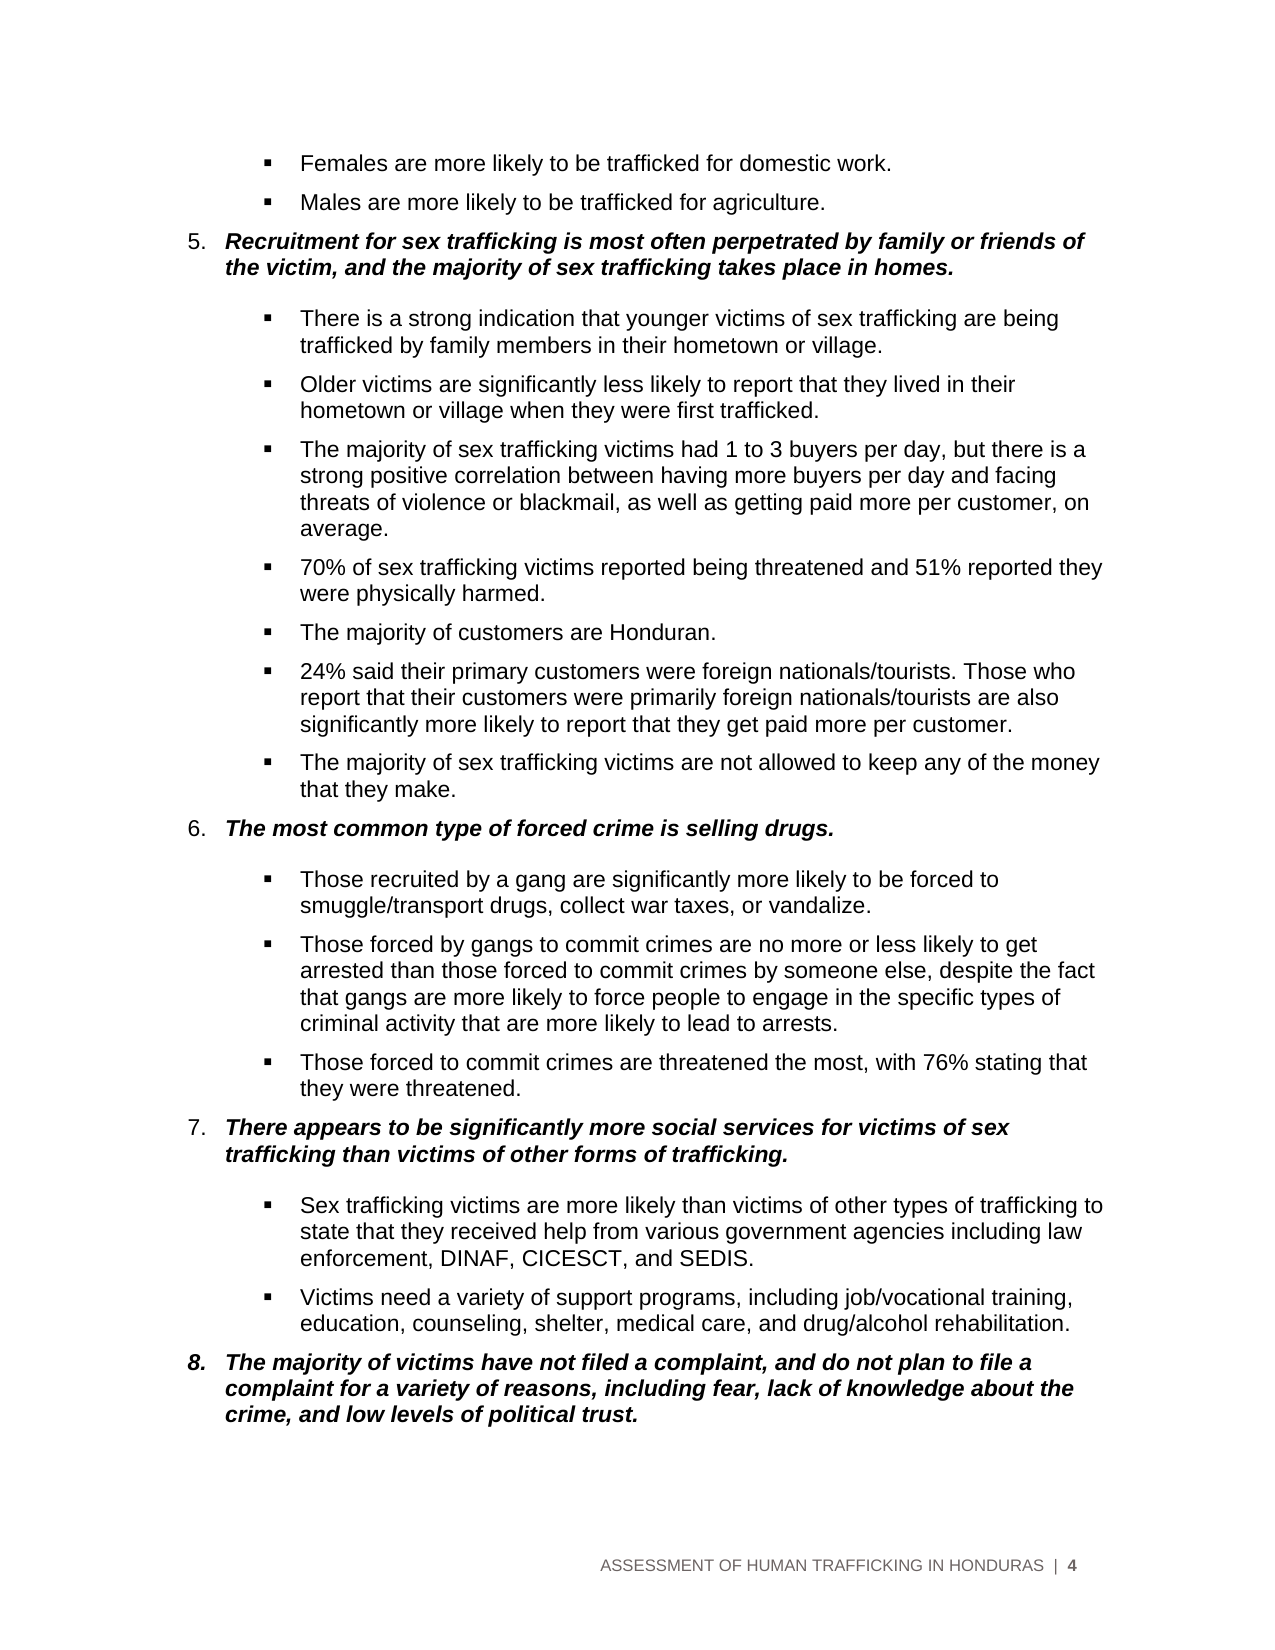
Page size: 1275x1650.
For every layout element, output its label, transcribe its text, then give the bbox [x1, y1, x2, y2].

list Those forced to commit crimes are threatened the most, with 76% stating that they were threatened. [262, 1049, 1125, 1102]
list Sex trafficking victims are more likely than victims of other types of trafficking to state that they received help from various government agencies including law enforcement, DINAF, CICESCT, and SEDIS. [262, 1192, 1125, 1271]
list 24% said their primary customers were foreign nationals/tourists. Those who report that their customers were primarily foreign nationals/tourists are also significantly more likely to report that they get paid more per customer. [262, 658, 1125, 737]
list Those recruited by a gang are significantly more likely to be forced to smuggle/transport drugs, collect war taxes, or vandalize. [262, 866, 1125, 919]
list The most common type of forced crime is selling drugs. [187, 814, 1125, 841]
list Recruitment for sex trafficking is most often perpetrated by family or friends of the victim, and the majority of sex trafficking takes place in homes. [187, 228, 1125, 280]
list Those forced by gangs to commit crimes are no more or less likely to get arrested than those forced to commit crimes by someone else, despite the fact that gangs are more likely to force people to engage in the specific types of criminal activity that are more likely to lead to arrests. [262, 931, 1125, 1037]
list The majority of victims have not filed a complaint, and do not plan to file a complaint for a variety of reasons, including fear, lack of knowledge about the crime, and low levels of political trust. [187, 1349, 1125, 1428]
list 70% of sex trafficking victims reported being threatened and 51% reported they were physically harmed. [262, 554, 1125, 606]
list Males are more likely to be trafficked for agriculture. [262, 189, 1125, 215]
list The majority of sex trafficking victims had 1 to 3 buyers per day, but there is a strong positive correlation between having more buyers per day and facing threats of violence or blackmail, as well as getting paid more per customer, on average. [262, 436, 1125, 541]
list Victims need a variety of support programs, including job/vocational training, education, counseling, shelter, medical care, and drug/alcohol rehabilitation. [262, 1283, 1125, 1336]
list The majority of sex trafficking victims are not allowed to keep any of the money that they make. [262, 749, 1125, 802]
list The majority of customers are Honduran. [262, 619, 1125, 645]
list There appears to be significantly more social services for victims of sex trafficking than victims of other forms of trafficking. [187, 1114, 1125, 1167]
list Older victims are significantly less likely to report that they lived in their hometown or village when they were first trafficked. [262, 371, 1125, 423]
list There is a strong indication that younger victims of sex trafficking are being trafficked by family members in their hometown or village. [262, 305, 1125, 358]
list Females are more likely to be trafficked for domestic work. [262, 150, 1125, 176]
